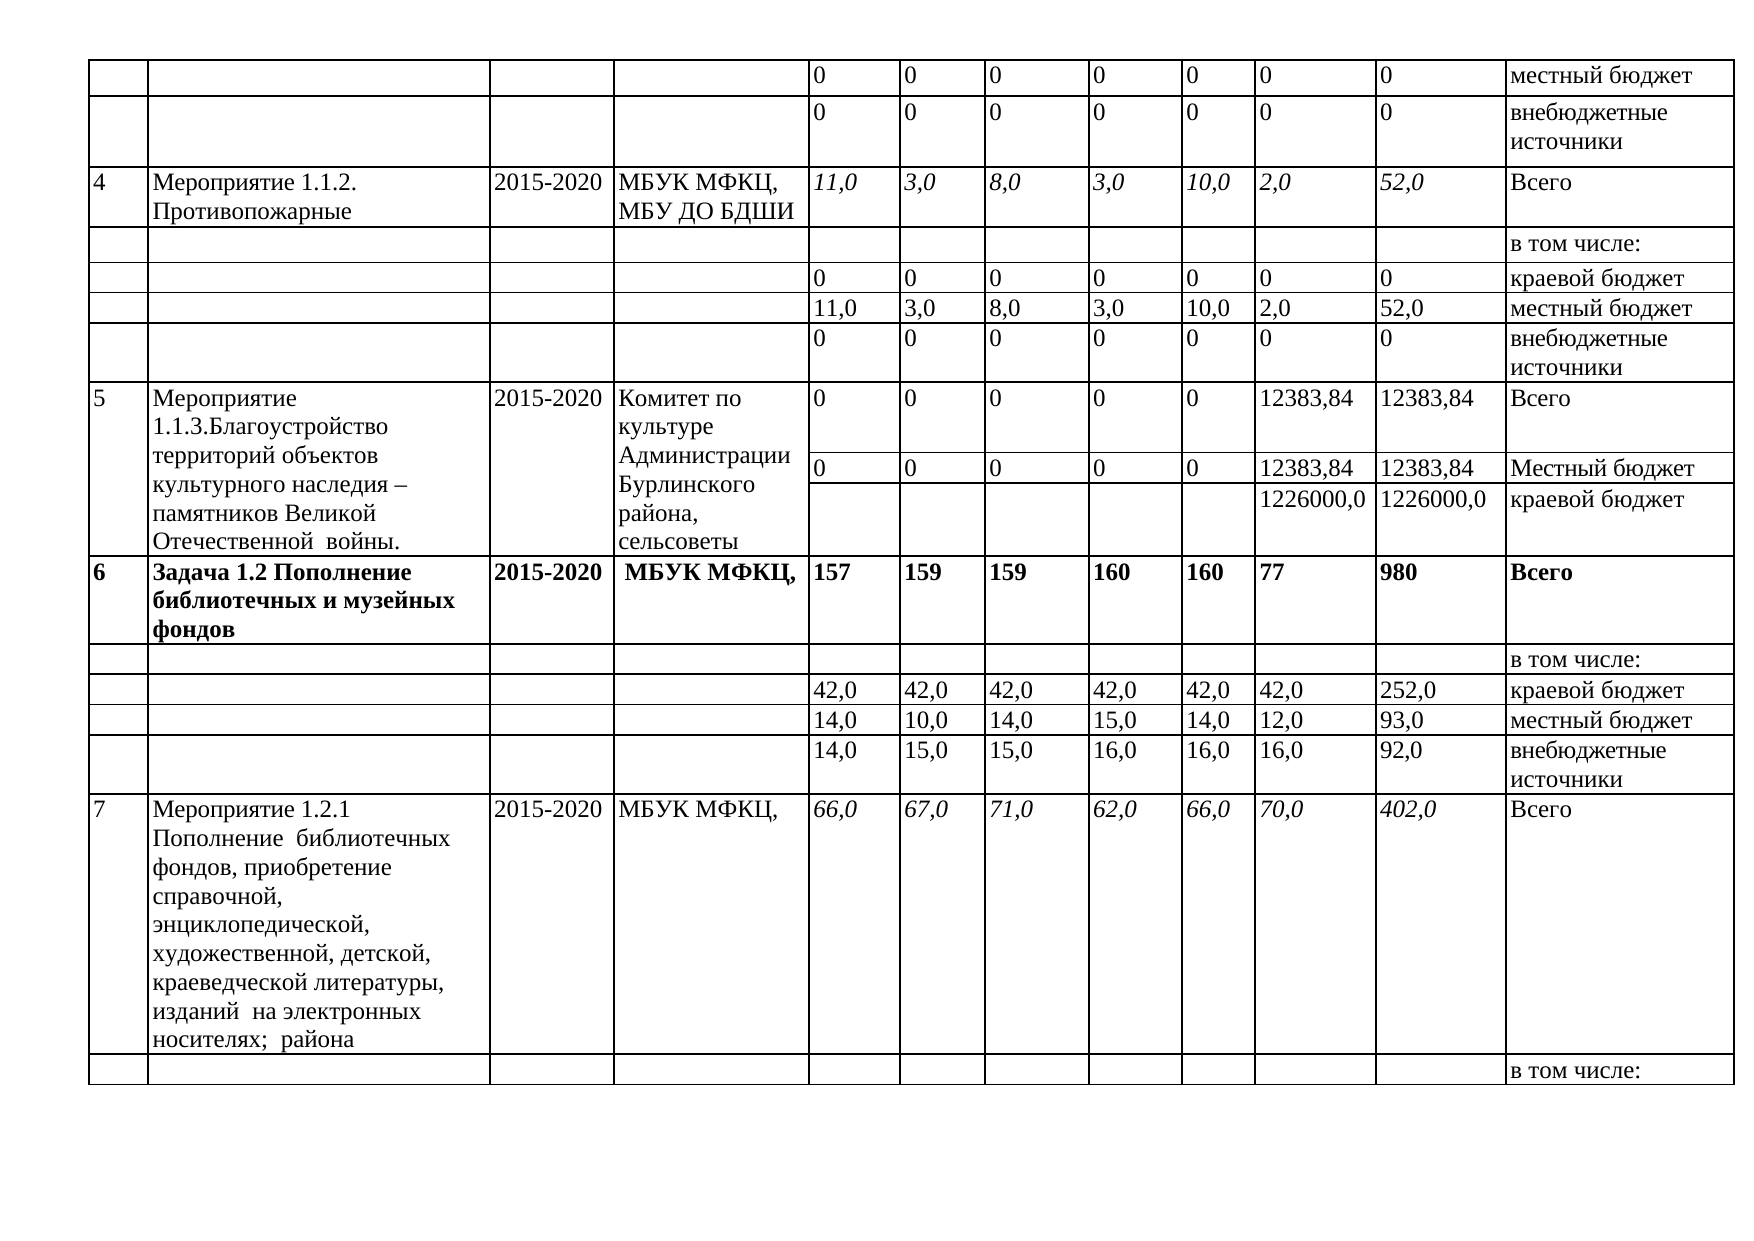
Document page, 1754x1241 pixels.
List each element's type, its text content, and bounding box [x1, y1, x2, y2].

table_cell 66,0 [810, 795, 899, 1053]
table_cell 92,0 [1377, 736, 1505, 793]
table_cell 0 [1256, 97, 1375, 166]
table_cell МБУК МФКЦ, [615, 795, 808, 1053]
table_cell [1084, 645, 1088, 673]
table_cell 0 [1256, 61, 1375, 95]
table_cell [90, 228, 147, 261]
table_cell [615, 97, 808, 166]
table_cell 0 [1183, 97, 1254, 166]
table_cell 2015-2020 [491, 383, 613, 555]
table_cell [149, 324, 489, 381]
table_cell 3,0 [1090, 168, 1181, 226]
table_cell 0 [810, 97, 899, 166]
table_cell [491, 736, 613, 793]
table_cell 3,0 [901, 168, 984, 226]
table_cell местный бюджет [1507, 61, 1733, 95]
table_cell 160 [1090, 557, 1181, 643]
table_cell 0 [1377, 97, 1505, 166]
table_cell [615, 61, 808, 95]
table_cell 66,0 [1183, 795, 1254, 1053]
table_cell 16,0 [1256, 736, 1375, 793]
table_cell 0 [1090, 61, 1181, 95]
table_cell [1183, 484, 1254, 555]
table_cell [986, 484, 1088, 555]
table_cell [615, 324, 808, 381]
table_cell 67,0 [901, 795, 984, 1053]
table_cell МБУК МФКЦ, МБУ ДО БДШИ [615, 168, 808, 226]
table_cell 12383,84 [1256, 383, 1375, 452]
table_cell 0 [1183, 61, 1254, 95]
table_cell [90, 736, 147, 793]
table_cell 0 [1377, 324, 1505, 381]
table_cell краевой бюджет [1507, 484, 1733, 555]
table_cell 11,0 [810, 168, 899, 226]
table_cell [986, 228, 1088, 261]
table_cell [149, 228, 489, 261]
table_cell 0 [901, 383, 984, 452]
table_cell 0 [1183, 383, 1254, 452]
table_cell в том числе: [1507, 228, 1733, 261]
table_cell 980 [1377, 557, 1505, 643]
table_cell 7 [90, 795, 147, 1053]
table_cell 0 [986, 324, 1088, 381]
table_cell [90, 97, 147, 166]
table_cell 0 [1256, 324, 1375, 381]
table_cell Всего [1507, 168, 1733, 226]
table_cell [901, 484, 984, 555]
table_cell 0 [810, 324, 899, 381]
table_cell [1183, 228, 1254, 261]
table_cell 0 [810, 383, 899, 452]
table_cell [90, 61, 147, 95]
table_cell 2015-2020 [491, 795, 613, 1053]
table_cell 52,0 [1377, 168, 1505, 226]
table_cell 5 [90, 383, 147, 555]
table_cell 0 [1090, 383, 1181, 452]
table_cell 160 [1183, 557, 1254, 643]
table_cell 8,0 [986, 168, 1088, 226]
table_cell 77 [1256, 557, 1375, 643]
table_cell 0 [986, 383, 1088, 452]
table_cell 1226000,0 [1256, 484, 1375, 555]
table_cell 1226000,0 [1377, 484, 1505, 555]
table_cell 0 [986, 97, 1088, 166]
table_cell [1090, 484, 1181, 555]
table_cell [901, 228, 984, 261]
table_cell 402,0 [1377, 795, 1505, 1053]
table_cell 2,0 [1256, 168, 1375, 226]
table_cell 0 [810, 61, 899, 95]
table_cell [1090, 228, 1181, 261]
table_cell 16,0 [1090, 736, 1181, 793]
table_cell [90, 324, 147, 381]
table_cell [149, 97, 489, 166]
table_cell 12383,84 [1377, 383, 1505, 452]
table_cell 0 [1090, 324, 1181, 381]
table_cell [615, 228, 808, 261]
table_cell 16,0 [1183, 736, 1254, 793]
table_cell [491, 61, 613, 95]
table_cell Всего [1507, 557, 1733, 643]
table_cell 15,0 [901, 736, 984, 793]
table_cell 4 [90, 168, 147, 226]
table_cell [149, 736, 489, 793]
table_cell 14,0 [810, 736, 899, 793]
table_cell [491, 228, 613, 261]
table_cell [615, 736, 808, 793]
table_cell 0 [1377, 61, 1505, 95]
table_cell [1084, 1055, 1088, 1083]
table_cell МБУК МФКЦ, [615, 557, 808, 643]
table_cell [1377, 228, 1505, 261]
table_cell 0 [986, 61, 1088, 95]
table_cell 62,0 [1090, 795, 1181, 1053]
table_cell 0 [901, 97, 984, 166]
table_cell [810, 484, 899, 555]
table_cell 2015-2020 [491, 557, 613, 643]
table_cell 0 [1183, 324, 1254, 381]
table_cell 10,0 [1183, 168, 1254, 226]
table_cell 0 [901, 324, 984, 381]
table_cell внебюджетные источники [1507, 97, 1733, 166]
table_cell 6 [90, 557, 147, 643]
table_cell 70,0 [1256, 795, 1375, 1053]
table_cell 157 [810, 557, 899, 643]
table_cell [810, 228, 899, 261]
table_cell 0 [901, 61, 984, 95]
table_cell Всего [1507, 383, 1733, 452]
table_cell 2015-2020 [491, 168, 613, 226]
table_cell 159 [901, 557, 984, 643]
table_cell Мероприятие 1.1.3.Благоустройство территорий объектов культурного наследия – памятников Великой Отечественной войны. [149, 383, 489, 555]
table_cell 71,0 [986, 795, 1088, 1053]
table_cell 15,0 [986, 736, 1088, 793]
table_cell [491, 97, 613, 166]
table_cell 0 [1090, 97, 1181, 166]
table_cell [1256, 228, 1375, 261]
table_cell [491, 324, 613, 381]
table_cell Всего [1507, 795, 1733, 1053]
table_cell 159 [986, 557, 1088, 643]
table_cell [149, 61, 489, 95]
